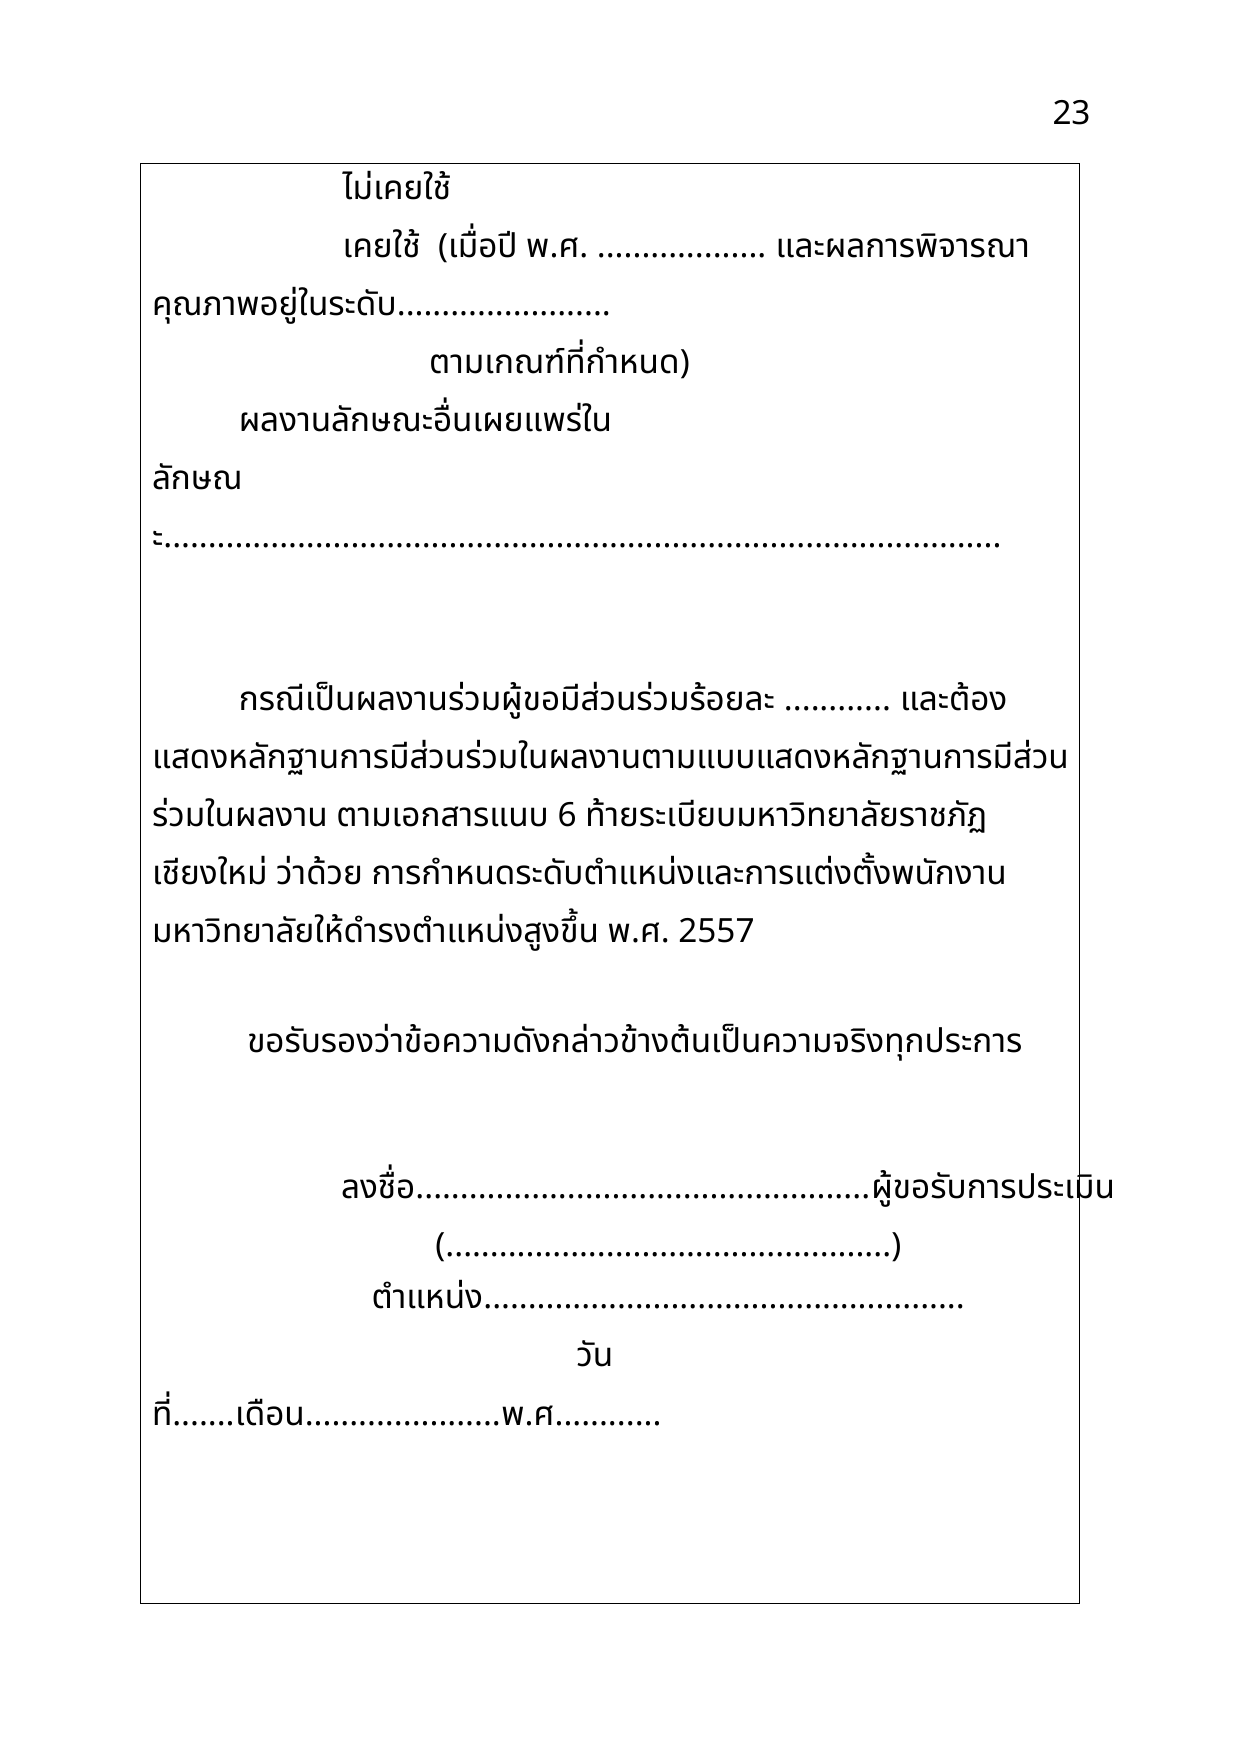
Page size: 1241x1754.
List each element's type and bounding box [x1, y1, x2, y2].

table_cell [141, 164, 1079, 1603]
